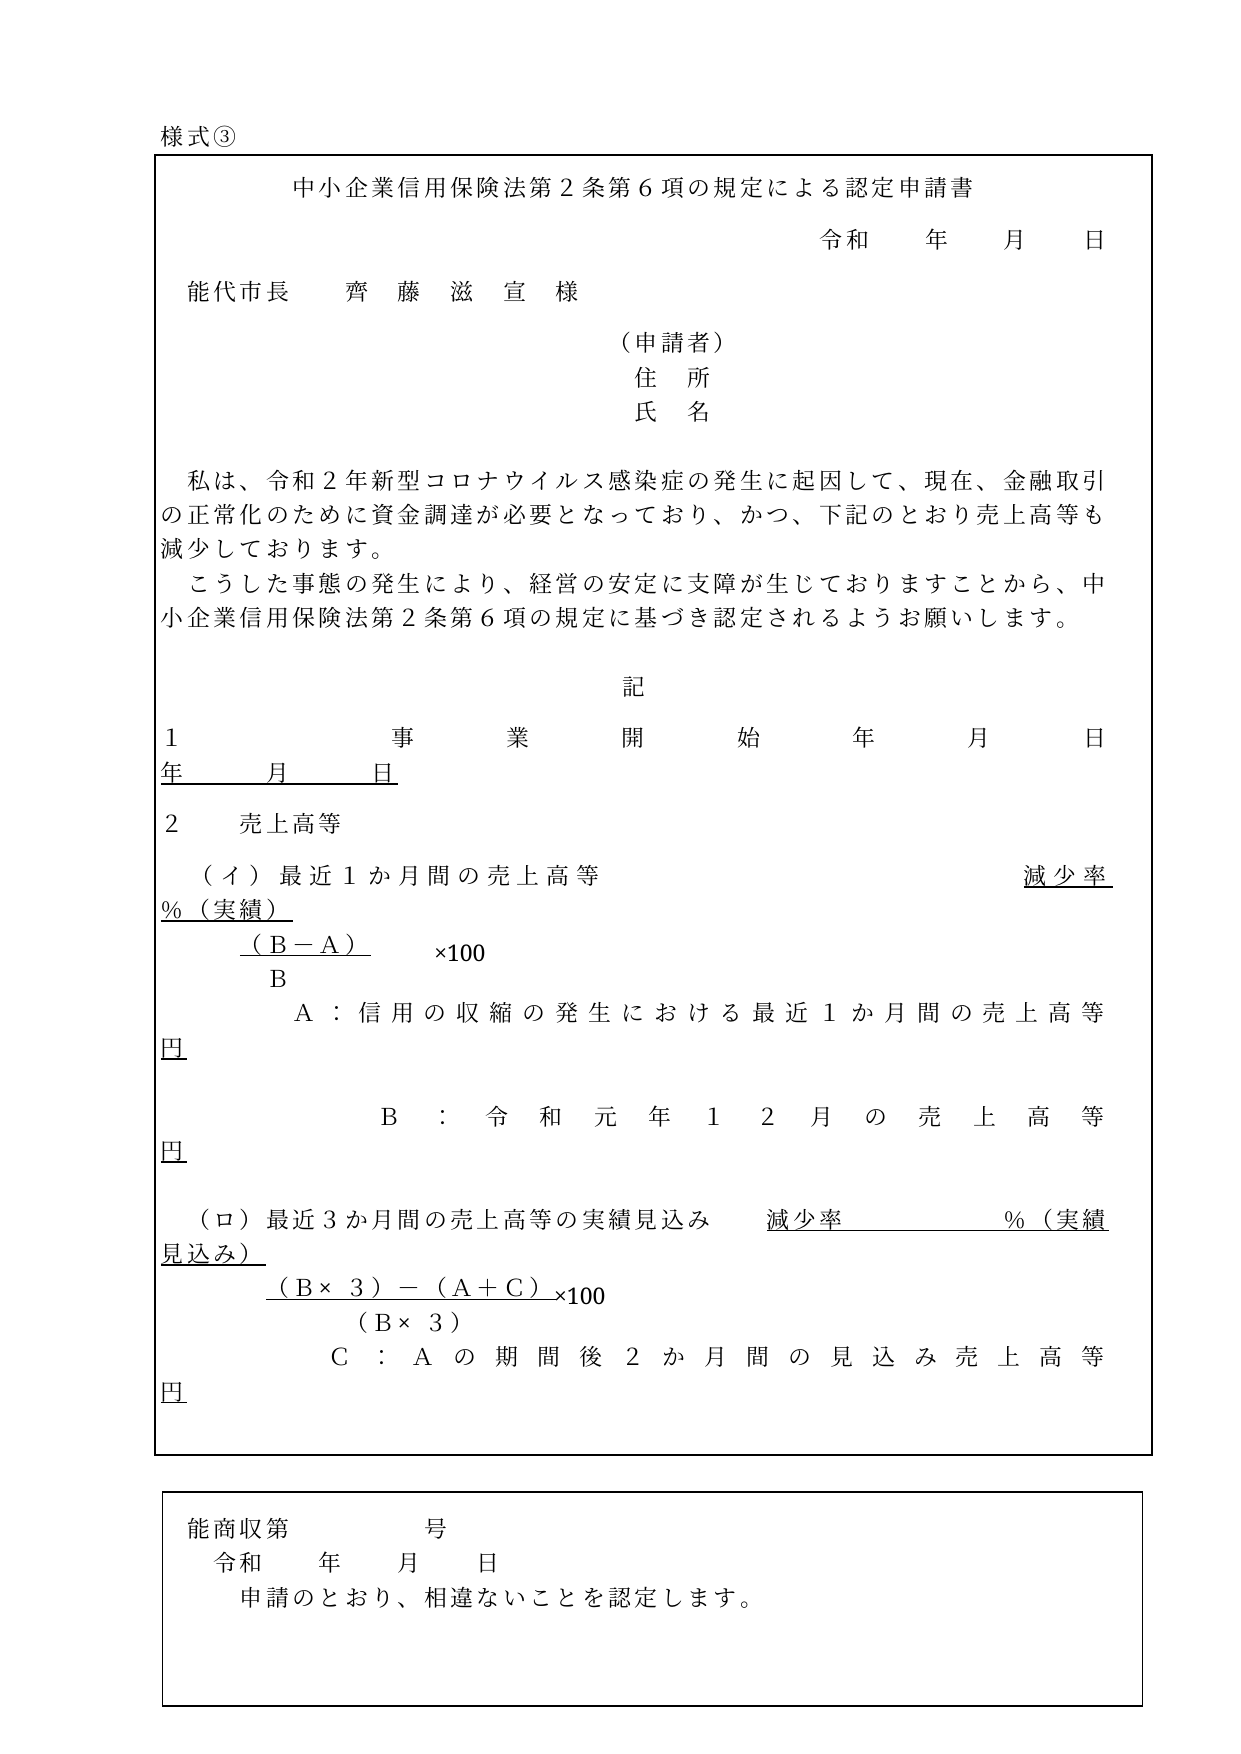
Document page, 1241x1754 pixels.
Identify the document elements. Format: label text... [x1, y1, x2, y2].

text （Ｂ×３）－（Ａ＋Ｃ） [161, 1270, 1109, 1304]
text Ｂ：令和元年１２月の売上高等 円 [161, 1098, 1109, 1167]
text （Ｂ－Ａ） [161, 926, 1109, 960]
text Ａ：信用の収縮の発生における最近１か月間の売上高等 円 [161, 995, 1109, 1063]
text 令和 年 月 日 [161, 221, 1109, 256]
text 能代市長 齊 藤 滋 宣 様 [161, 273, 1109, 307]
text ２ 売上高等 [161, 806, 1109, 840]
text 氏 名 [161, 393, 1109, 428]
text （ロ）最近３か月間の売上高等の実績見込み 減少率 ％（実績見込み） [161, 1201, 1109, 1270]
text 住 所 [161, 359, 1109, 393]
text 申請のとおり、相違ないことを認定します。 [163, 1579, 1109, 1613]
text 能商収第 号 [163, 1510, 1109, 1545]
text （イ）最近１か月間の売上高等 減少率 ％（実績） [161, 857, 1109, 926]
text １ 事業開始年月日 年 月 日 [161, 720, 1109, 788]
text Ｃ：Ａの期間後２か月間の見込み売上高等 円 [161, 1338, 1109, 1407]
text 私は、令和２年新型コロナウイルス感染症の発生に起因して、現在、金融取引の正常化のために資金調達が必要となっており、かつ、下記のとおり売上高等も減少しております。 [161, 462, 1109, 565]
text （Ｂ×３） [161, 1304, 1109, 1338]
text Ｂ [161, 960, 1109, 995]
text 様式③ [161, 118, 1109, 153]
text 記 [161, 668, 1109, 703]
text こうした事態の発生により、経営の安定に支障が生じておりますことから、中小企業信用保険法第２条第６項の規定に基づき認定されるようお願いします。 [161, 565, 1109, 634]
text （申請者） [161, 324, 1109, 359]
text 令和 年 月 日 [163, 1545, 1109, 1579]
text 中小企業信用保険法第２条第６項の規定による認定申請書 [161, 170, 1109, 204]
